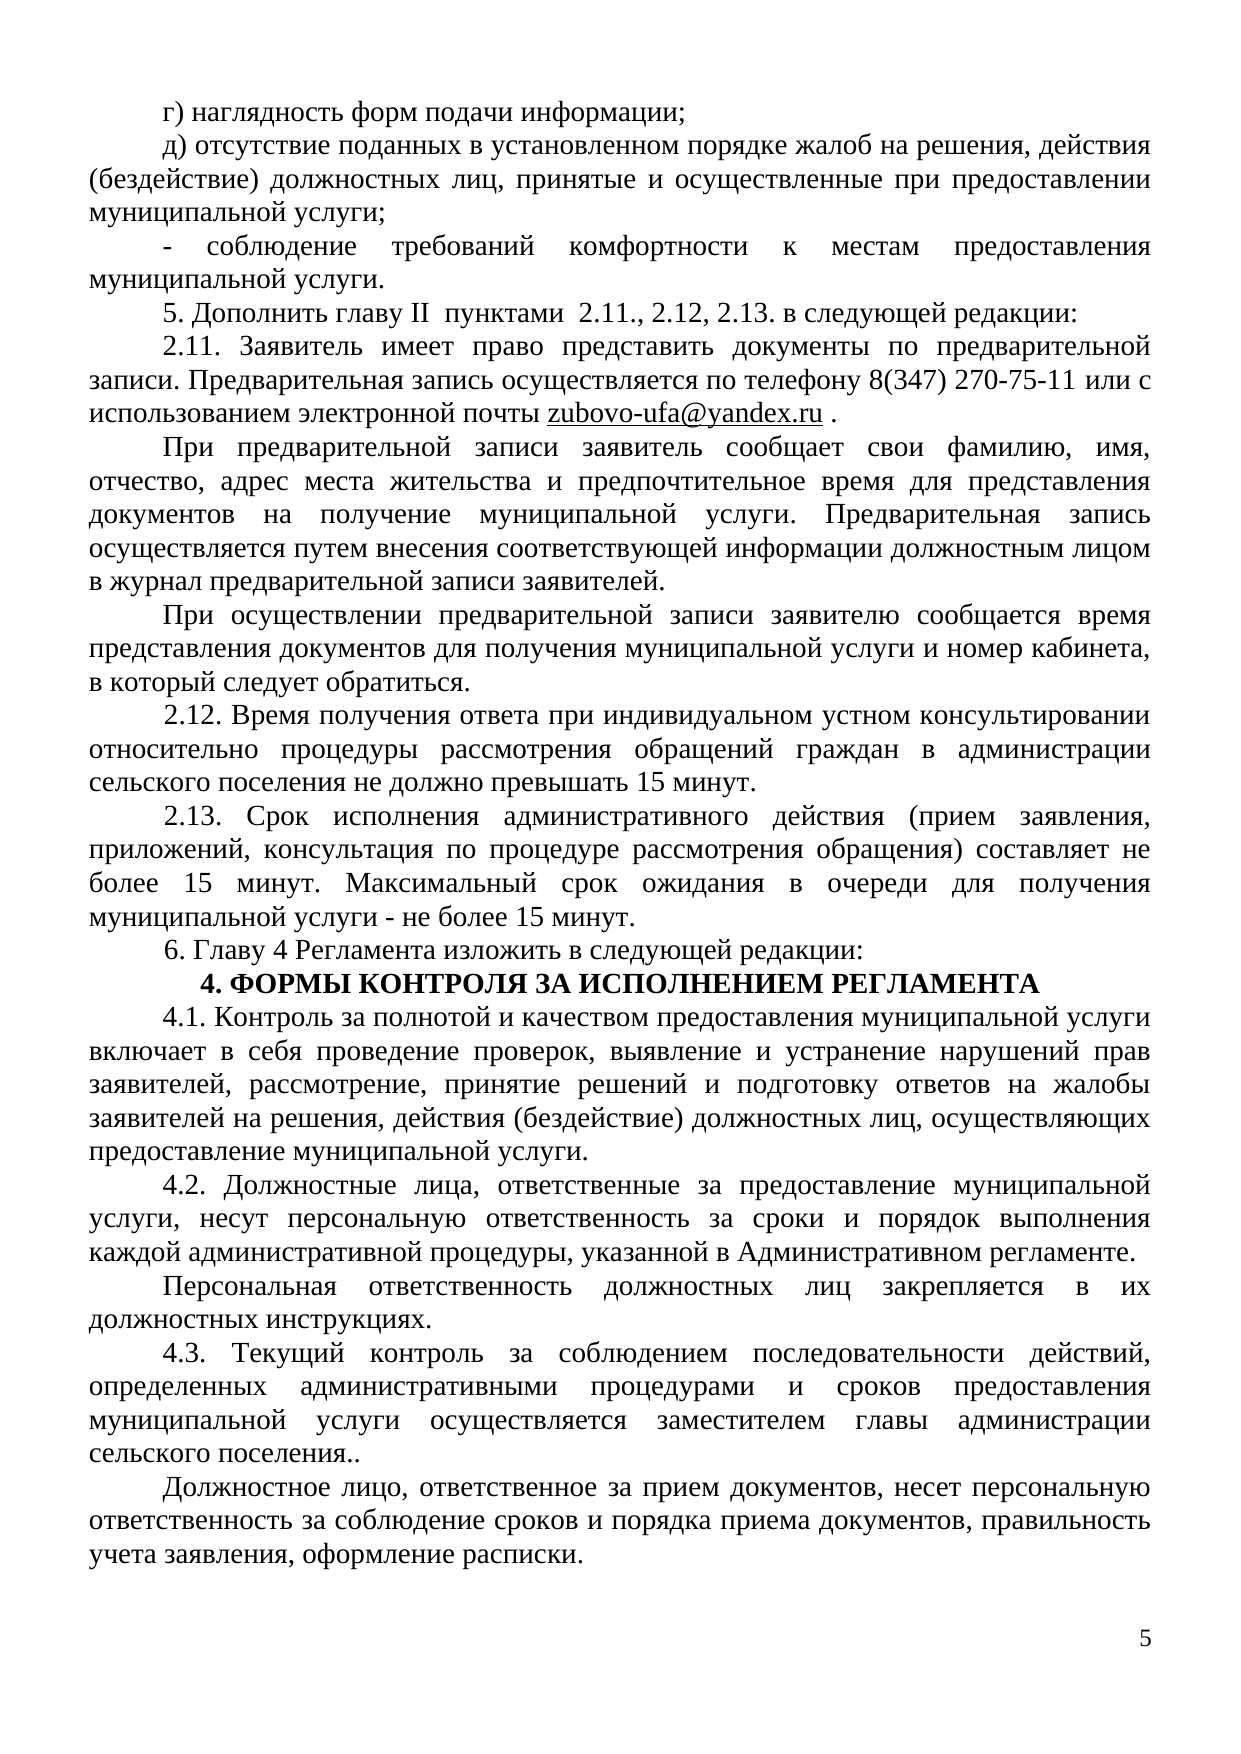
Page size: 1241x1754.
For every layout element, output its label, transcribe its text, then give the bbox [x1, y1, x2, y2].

text Должностное лицо, ответственное за прием документов, несет персональную ответственность за соблюдение сроков и порядка приема документов, правильность учета заявления, оформление расписки. [89, 1469, 1152, 1569]
text 6. Главу 4 Регламента изложить в следующей редакции: [89, 932, 1152, 966]
text Персональная ответственность должностных лиц закрепляется в их должностных инструкциях. [89, 1268, 1152, 1335]
text д) отсутствие поданных в установленном порядке жалоб на решения, действия (бездействие) должностных лиц, принятые и осуществленные при предоставлении муниципальной услуги; [89, 127, 1152, 228]
text При осуществлении предварительной записи заявителю сообщается время представления документов для получения муниципальной услуги и номер кабинета, в который следует обратиться. [89, 597, 1152, 697]
text 4. ФОРМЫ КОНТРОЛЯ ЗА ИСПОЛНЕНИЕМ РЕГЛАМЕНТА [89, 966, 1152, 999]
text - соблюдение требований комфортности к местам предоставления муниципальной услуги. [89, 228, 1152, 295]
text 4.1. Контроль за полнотой и качеством предоставления муниципальной услуги включает в себя проведение проверок, выявление и устранение нарушений прав заявителей, рассмотрение, принятие решений и подготовку ответов на жалобы заявителей на решения, действия (бездействие) должностных лиц, осуществляющих предоставление муниципальной услуги. [89, 999, 1152, 1167]
text При предварительной записи заявитель сообщает свои фамилию, имя, отчество, адрес места жительства и предпочтительное время для представления документов на получение муниципальной услуги. Предварительная запись осуществляется путем внесения соответствующей информации должностным лицом в журнал предварительной записи заявителей. [89, 429, 1152, 597]
text г) наглядность форм подачи информации; [89, 94, 1152, 127]
text 4.2. Должностные лица, ответственные за предоставление муниципальной услуги, несут персональную ответственность за сроки и порядок выполнения каждой административной процедуры, указанной в Административном регламенте. [89, 1167, 1152, 1268]
text 4.3. Текущий контроль за соблюдением последовательности действий, определенных административными процедурами и сроков предоставления муниципальной услуги осуществляется заместителем главы администрации сельского поселения.. [89, 1335, 1152, 1469]
text 5. Дополнить главу II пунктами 2.11., 2.12, 2.13. в следующей редакции: [89, 295, 1152, 328]
text 2.12. Время получения ответа при индивидуальном устном консультировании относительно процедуры рассмотрения обращений граждан в администрации сельского поселения не должно превышать 15 минут. [89, 697, 1152, 798]
text 2.13. Срок исполнения административного действия (прием заявления, приложений, консультация по процедуре рассмотрения обращения) составляет не более 15 минут. Максимальный срок ожидания в очереди для получения муниципальной услуги - не более 15 минут. [89, 798, 1152, 932]
text 2.11. Заявитель имеет право представить документы по предварительной записи. Предварительная запись осуществляется по телефону 8(347) 270-75-11 или с использованием электронной почты zubovo-ufa@yandex.ru . [89, 328, 1152, 429]
